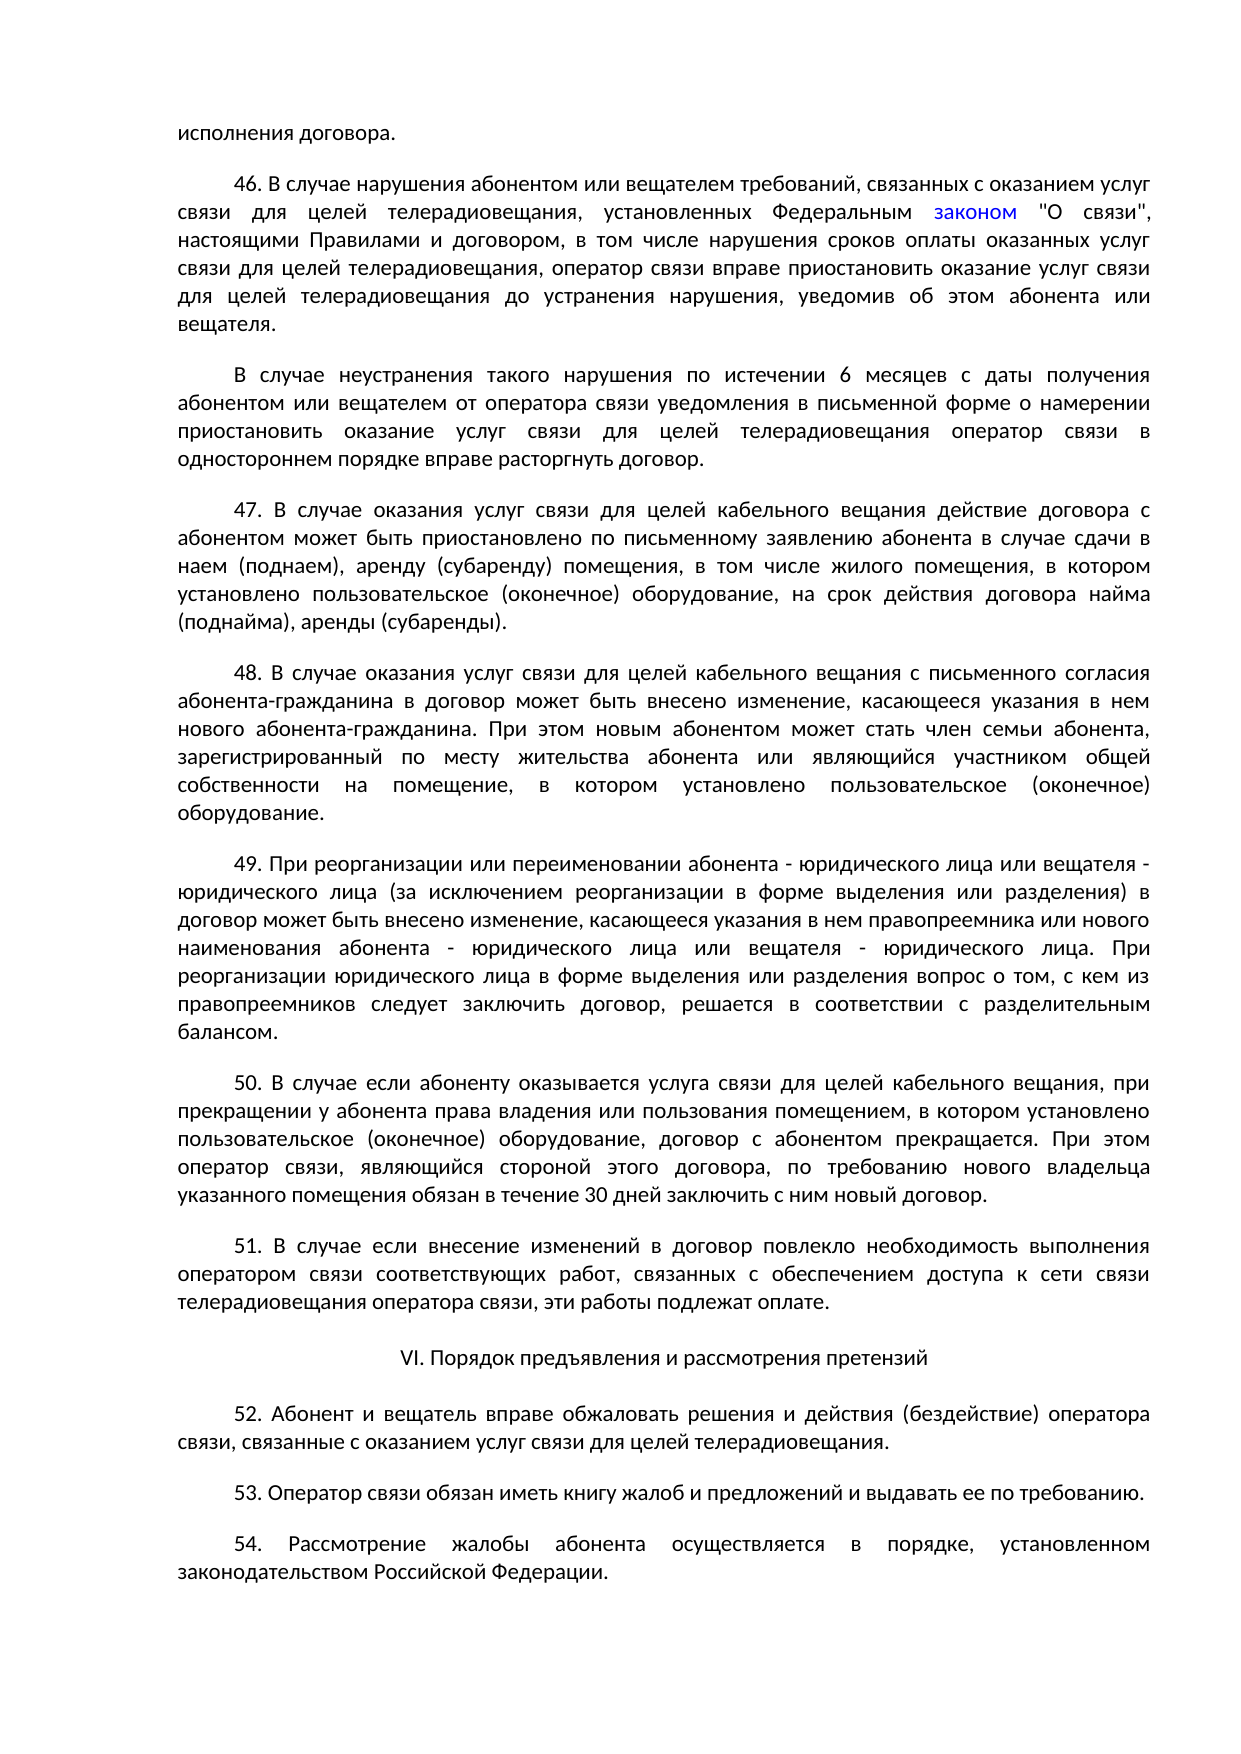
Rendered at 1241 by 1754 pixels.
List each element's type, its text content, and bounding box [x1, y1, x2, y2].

text 48. В случае оказания услуг связи для целей кабельного вещания с письменного согласия абонента-гражданина в договор может быть внесено изменение, касающееся указания в нем нового абонента-гражданина. При этом новым абонентом может стать член семьи абонента, зарегистрированный по месту жительства абонента или являющийся участником общей собственности на помещение, в котором установлено пользовательское (оконечное) оборудование. [177, 658, 1152, 826]
text 51. В случае если внесение изменений в договор повлекло необходимость выполнения оператором связи соответствующих работ, связанных с обеспечением доступа к сети связи телерадиовещания оператора связи, эти работы подлежат оплате. [177, 1231, 1152, 1315]
text В случае неустранения такого нарушения по истечении 6 месяцев с даты получения абонентом или вещателем от оператора связи уведомления в письменной форме о намерении приостановить оказание услуг связи для целей телерадиовещания оператор связи в одностороннем порядке вправе расторгнуть договор. [177, 360, 1152, 472]
text 50. В случае если абоненту оказывается услуга связи для целей кабельного вещания, при прекращении у абонента права владения или пользования помещением, в котором установлено пользовательское (оконечное) оборудование, договор с абонентом прекращается. При этом оператор связи, являющийся стороной этого договора, по требованию нового владельца указанного помещения обязан в течение 30 дней заключить с ним новый договор. [177, 1068, 1152, 1208]
text 53. Оператор связи обязан иметь книгу жалоб и предложений и выдавать ее по требованию. [177, 1478, 1152, 1506]
text VI. Порядок предъявления и рассмотрения претензий [177, 1343, 1152, 1371]
text 49. При реорганизации или переименовании абонента - юридического лица или вещателя - юридического лица (за исключением реорганизации в форме выделения или разделения) в договор может быть внесено изменение, касающееся указания в нем правопреемника или нового наименования абонента - юридического лица или вещателя - юридического лица. При реорганизации юридического лица в форме выделения или разделения вопрос о том, с кем из правопреемников следует заключить договор, решается в соответствии с разделительным балансом. [177, 849, 1152, 1045]
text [177, 118, 1152, 146]
text 47. В случае оказания услуг связи для целей кабельного вещания действие договора с абонентом может быть приостановлено по письменному заявлению абонента в случае сдачи в наем (поднаем), аренду (субаренду) помещения, в том числе жилого помещения, в котором установлено пользовательское (оконечное) оборудование, на срок действия договора найма (поднайма), аренды (субаренды). [177, 495, 1152, 635]
text 52. Абонент и вещатель вправе обжаловать решения и действия (бездействие) оператора связи, связанные с оказанием услуг связи для целей телерадиовещания. [177, 1399, 1152, 1455]
text 46. В случае нарушения абонентом или вещателем требований, связанных с оказанием услуг связи для целей телерадиовещания, установленных Федеральным законом "О связи", настоящими Правилами и договором, в том числе нарушения сроков оплаты оказанных услуг связи для целей телерадиовещания, оператор связи вправе приостановить оказание услуг связи для целей телерадиовещания до устранения нарушения, уведомив об этом абонента или вещателя. [177, 169, 1152, 337]
text 54. Рассмотрение жалобы абонента осуществляется в порядке, установленном законодательством Российской Федерации. [177, 1529, 1152, 1585]
